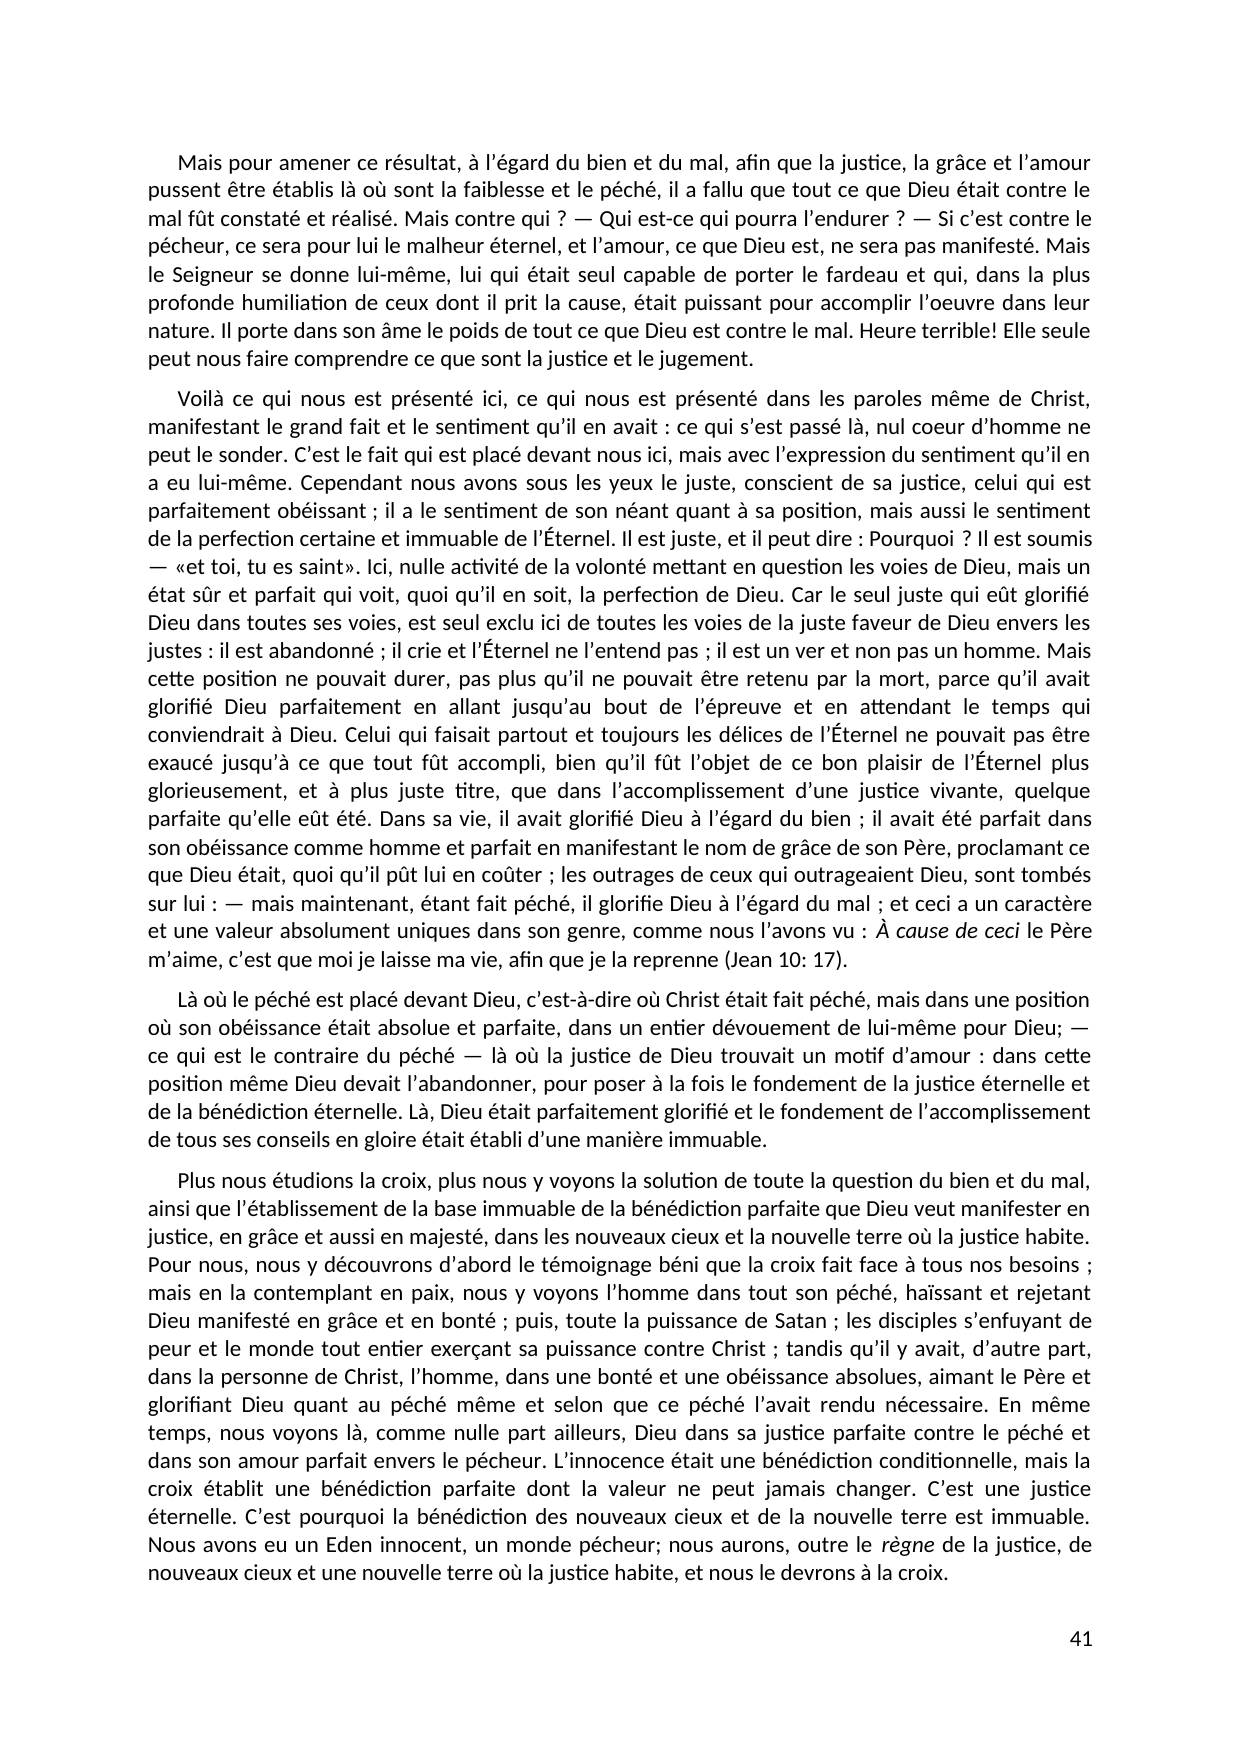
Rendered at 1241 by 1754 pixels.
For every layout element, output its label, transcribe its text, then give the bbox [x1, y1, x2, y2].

text Mais pour amener ce résultat, à l’égard du bien et du mal, afin que la justice, la grâce et l’amour pussent être établis là où sont la faiblesse et le péché, il a fallu que tout ce que Dieu était contre le mal fût constaté et réalisé. Mais contre qui ? — Qui est-ce qui pourra l’endurer ? — Si c’est contre le pécheur, ce sera pour lui le malheur éternel, et l’amour, ce que Dieu est, ne sera pas manifesté. Mais le Seigneur se donne lui-même, lui qui était seul capable de porter le fardeau et qui, dans la plus profonde humiliation de ceux dont il prit la cause, était puissant pour accomplir l’oeuvre dans leur nature. Il porte dans son âme le poids de tout ce que Dieu est contre le mal. Heure terrible! Elle seule peut nous faire comprendre ce que sont la justice et le jugement. [148, 148, 1093, 372]
text Là où le péché est placé devant Dieu, c’est-à-dire où Christ était fait péché, mais dans une position où son obéissance était absolue et parfaite, dans un entier dévouement de lui-même pour Dieu; — ce qui est le contraire du péché — là où la justice de Dieu trouvait un motif d’amour : dans cette position même Dieu devait l’abandonner, pour poser à la fois le fondement de la justice éternelle et de la bénédiction éternelle. Là, Dieu était parfaitement glorifié et le fondement de l’accomplissement de tous ses conseils en gloire était établi d’une manière immuable. [148, 985, 1093, 1153]
text Plus nous étudions la croix, plus nous y voyons la solution de toute la question du bien et du mal, ainsi que l’établissement de la base immuable de la bénédiction parfaite que Dieu veut manifester en justice, en grâce et aussi en majesté, dans les nouveaux cieux et la nouvelle terre où la justice habite. Pour nous, nous y découvrons d’abord le témoignage béni que la croix fait face à tous nos besoins ; mais en la contemplant en paix, nous y voyons l’homme dans tout son péché, haïssant et rejetant Dieu manifesté en grâce et en bonté ; puis, toute la puissance de Satan ; les disciples s’enfuyant de peur et le monde tout entier exerçant sa puissance contre Christ ; tandis qu’il y avait, d’autre part, dans la personne de Christ, l’homme, dans une bonté et une obéissance absolues, aimant le Père et glorifiant Dieu quant au péché même et selon que ce péché l’avait rendu nécessaire. En même temps, nous voyons là, comme nulle part ailleurs, Dieu dans sa justice parfaite contre le péché et dans son amour parfait envers le pécheur. L’innocence était une bénédiction conditionnelle, mais la croix établit une bénédiction parfaite dont la valeur ne peut jamais changer. C’est une justice éternelle. C’est pourquoi la bénédiction des nouveaux cieux et de la nouvelle terre est immuable. Nous avons eu un Eden innocent, un monde pécheur; nous aurons, outre le règne de la justice, de nouveaux cieux et une nouvelle terre où la justice habite, et nous le devrons à la croix. [148, 1166, 1093, 1586]
text Voilà ce qui nous est présenté ici, ce qui nous est présenté dans les paroles même de Christ, manifestant le grand fait et le sentiment qu’il en avait : ce qui s’est passé là, nul coeur d’homme ne peut le sonder. C’est le fait qui est placé devant nous ici, mais avec l’expression du sentiment qu’il en a eu lui-même. Cependant nous avons sous les yeux le juste, conscient de sa justice, celui qui est parfaitement obéissant ; il a le sentiment de son néant quant à sa position, mais aussi le sentiment de la perfection certaine et immuable de l’Éternel. Il est juste, et il peut dire : Pourquoi ? Il est soumis — «et toi, tu es saint». Ici, nulle activité de la volonté mettant en question les voies de Dieu, mais un état sûr et parfait qui voit, quoi qu’il en soit, la perfection de Dieu. Car le seul juste qui eût glorifié Dieu dans toutes ses voies, est seul exclu ici de toutes les voies de la juste faveur de Dieu envers les justes : il est abandonné ; il crie et l’Éternel ne l’entend pas ; il est un ver et non pas un homme. Mais cette position ne pouvait durer, pas plus qu’il ne pouvait être retenu par la mort, parce qu’il avait glorifié Dieu parfaitement en allant jusqu’au bout de l’épreuve et en attendant le temps qui conviendrait à Dieu. Celui qui faisait partout et toujours les délices de l’Éternel ne pouvait pas être exaucé jusqu’à ce que tout fût accompli, bien qu’il fût l’objet de ce bon plaisir de l’Éternel plus glorieusement, et à plus juste titre, que dans l’accomplissement d’une justice vivante, quelque parfaite qu’elle eût été. Dans sa vie, il avait glorifié Dieu à l’égard du bien ; il avait été parfait dans son obéissance comme homme et parfait en manifestant le nom de grâce de son Père, proclamant ce que Dieu était, quoi qu’il pût lui en coûter ; les outrages de ceux qui outrageaient Dieu, sont tombés sur lui : — mais maintenant, étant fait péché, il glorifie Dieu à l’égard du mal ; et ceci a un caractère et une valeur absolument uniques dans son genre, comme nous l’avons vu : À cause de ceci le Père m’aime, c’est que moi je laisse ma vie, afin que je la reprenne (Jean 10: 17). [148, 384, 1093, 973]
